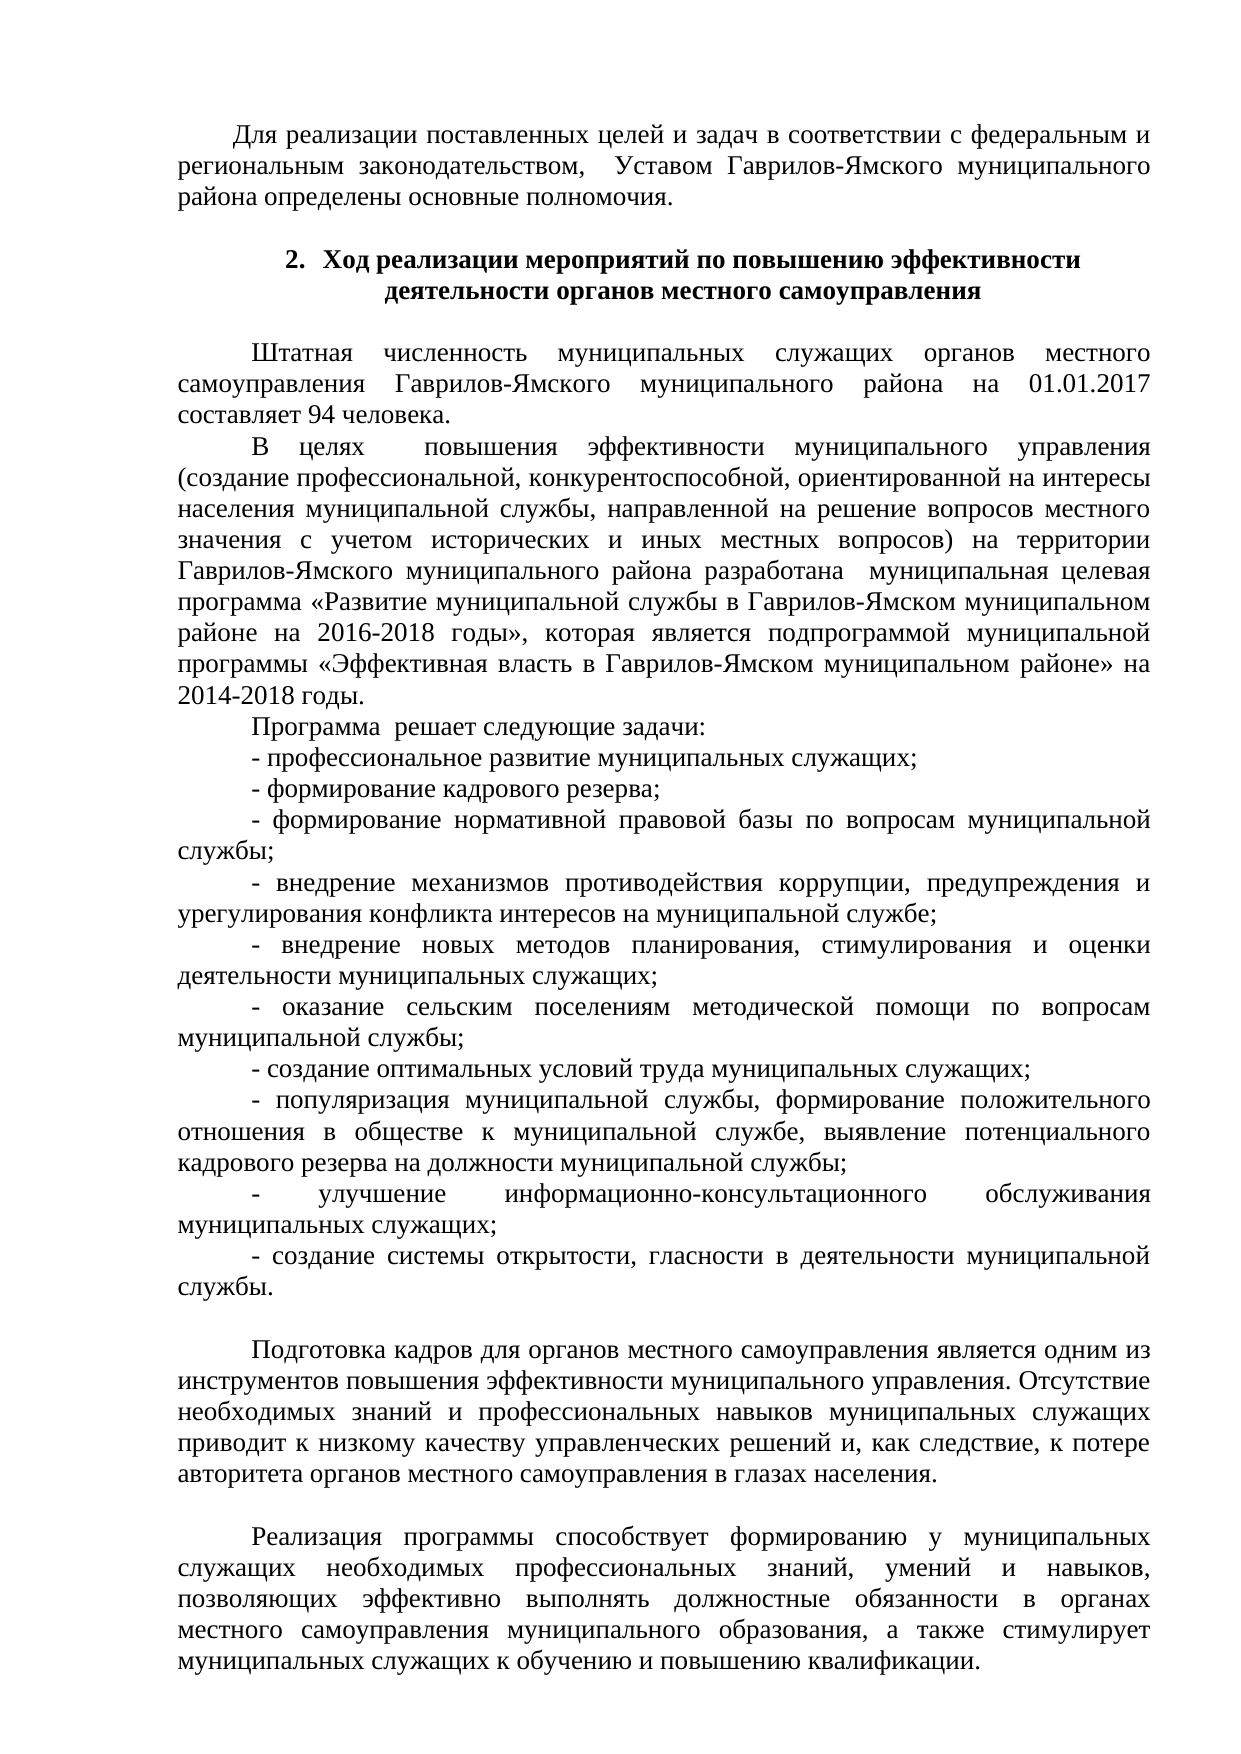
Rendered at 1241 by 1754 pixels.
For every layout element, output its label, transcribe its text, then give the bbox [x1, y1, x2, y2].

text - создание оптимальных условий труда муниципальных служащих; [177, 1052, 1152, 1084]
text Подготовка кадров для органов местного самоуправления является одним из инструментов повышения эффективности муниципального управления. Отсутствие необходимых знаний и профессиональных навыков муниципальных служащих приводит к низкому качеству управленческих решений и, как следствие, к потере авторитета органов местного самоуправления в глазах населения. [177, 1333, 1152, 1488]
text деятельности органов местного самоуправления [215, 274, 1152, 305]
text - формирование нормативной правовой базы по вопросам муниципальной службы; [177, 803, 1152, 866]
text - оказание сельским поселениям методической помощи по вопросам муниципальной службы; [177, 990, 1152, 1052]
text Для реализации поставленных целей и задач в соответствии с федеральным и региональным законодательством, Уставом Гаврилов-Ямского муниципального района определены основные полномочия. [177, 118, 1152, 212]
text - создание системы открытости, гласности в деятельности муниципальной службы. [177, 1239, 1152, 1302]
list Ход реализации мероприятий по повышению эффективности [215, 243, 1152, 274]
text Штатная численность муниципальных служащих органов местного самоуправления Гаврилов-Ямского муниципального района на 01.01.2017 составляет 94 человека. [177, 336, 1152, 429]
text В целях повышения эффективности муниципального управления (создание профессиональной, конкурентоспособной, ориентированной на интересы населения муниципальной службы, направленной на решение вопросов местного значения с учетом исторических и иных местных вопросов) на территории Гаврилов-Ямского муниципального района разработана муниципальная целевая программа «Развитие муниципальной службы в Гаврилов-Ямском муниципальном районе на 2016-2018 годы», которая является подпрограммой муниципальной программы «Эффективная власть в Гаврилов-Ямском муниципальном районе» на 2014-2018 годы. [177, 429, 1152, 710]
text - внедрение новых методов планирования, стимулирования и оценки деятельности муниципальных служащих; [177, 928, 1152, 990]
text - профессиональное развитие муниципальных служащих; [177, 741, 1152, 772]
text Реализация программы способствует формированию у муниципальных служащих необходимых профессиональных знаний, умений и навыков, позволяющих эффективно выполнять должностные обязанности в органах местного самоуправления муниципального образования, а также стимулирует муниципальных служащих к обучению и повышению квалификации. [177, 1520, 1152, 1675]
text - улучшение информационно-консультационного обслуживания муниципальных служащих; [177, 1177, 1152, 1239]
text Программа решает следующие задачи: [177, 710, 1152, 741]
text - внедрение механизмов противодействия коррупции, предупреждения и урегулирования конфликта интересов на муниципальной службе; [177, 866, 1152, 928]
text - формирование кадрового резерва; [177, 772, 1152, 803]
text - популяризация муниципальной службы, формирование положительного отношения в обществе к муниципальной службе, выявление потенциального кадрового резерва на должности муниципальной службы; [177, 1084, 1152, 1177]
